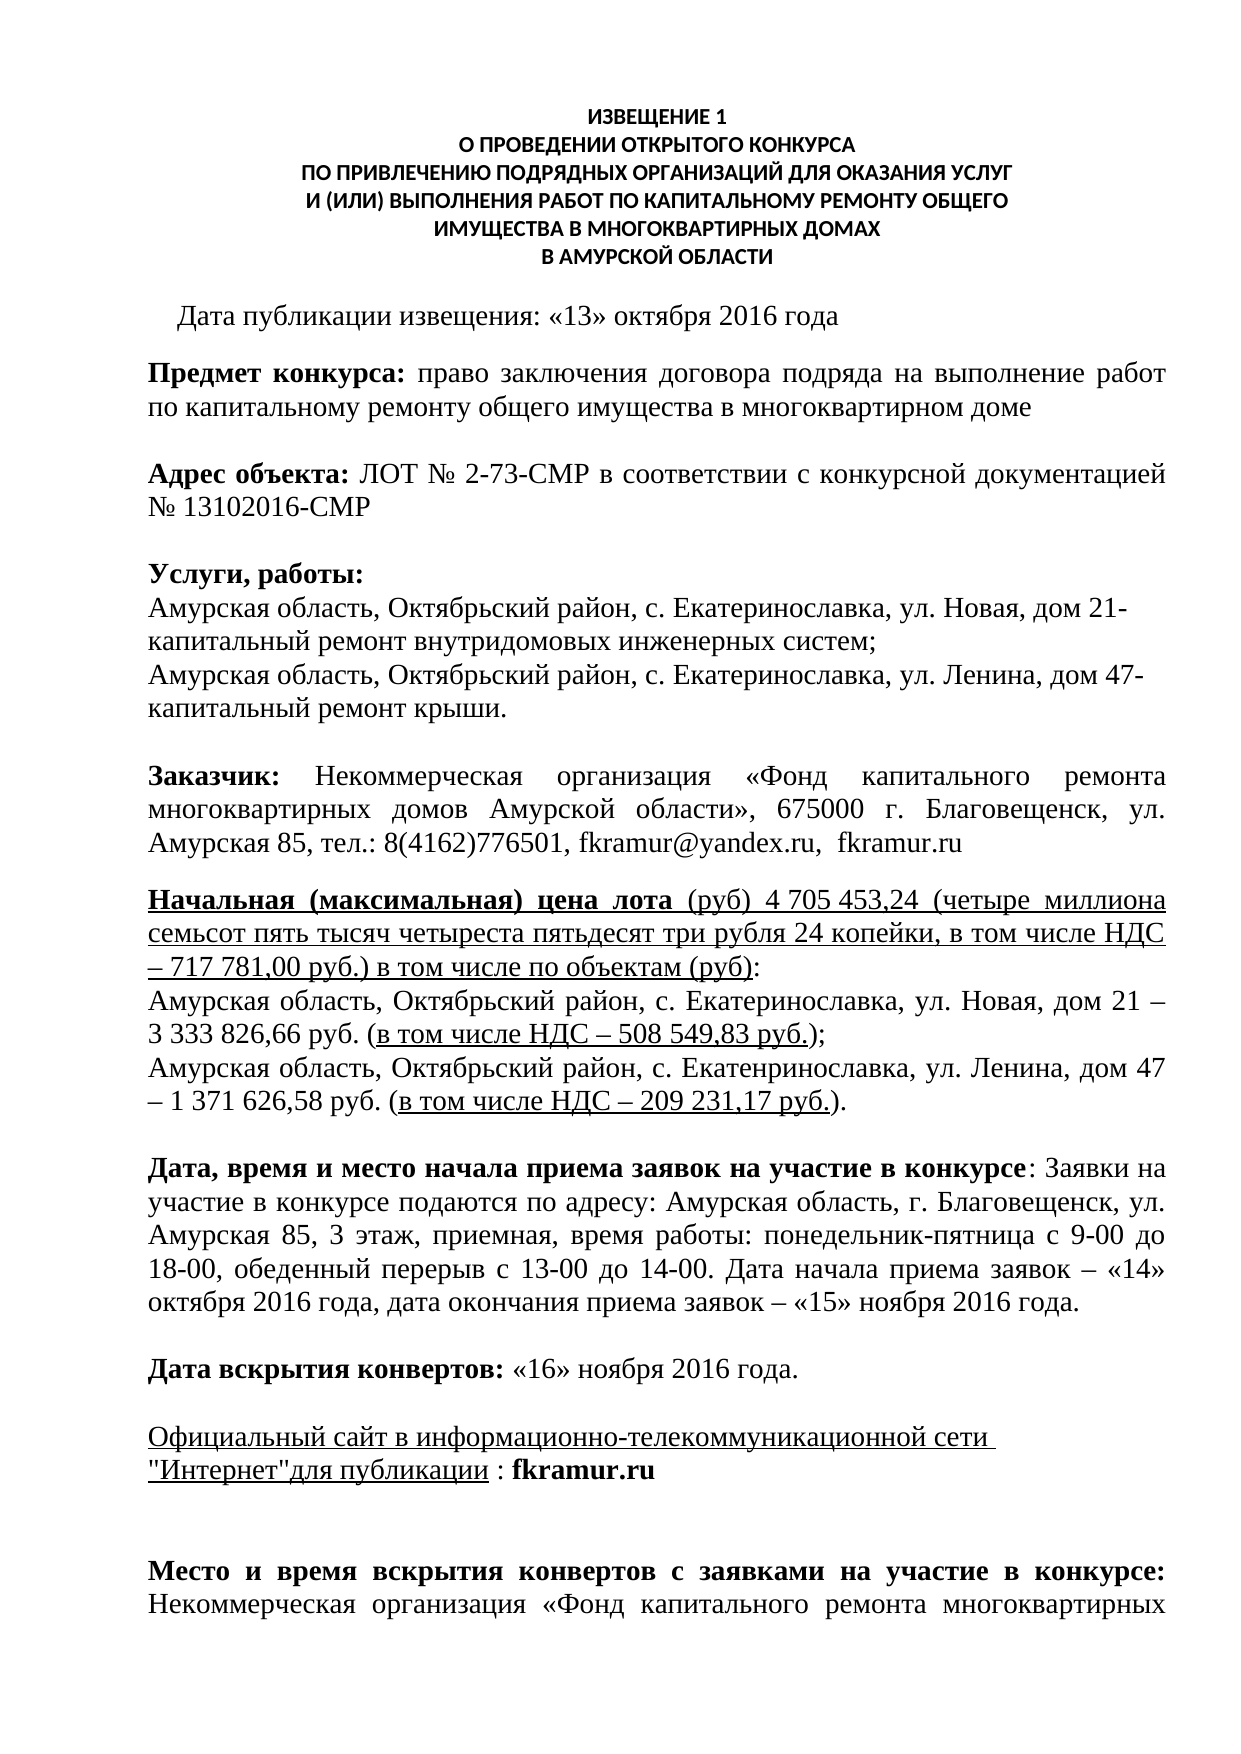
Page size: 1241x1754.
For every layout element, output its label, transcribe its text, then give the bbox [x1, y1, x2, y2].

text Услуги, работы: [148, 556, 1167, 590]
text Амурская область, Октябрьский район, с. Екатеринославка, ул. Новая, дом 21- капитальный ремонт внутридомовых инженерных систем; [148, 590, 1167, 657]
text Начальная (максимальная) цена лота (руб) 4 705 453,24 (четыре миллиона семьсот пять тысяч четыреста пятьдесят три рубля 24 копейки, в том числе НДС – 717 781,00 руб.) в том числе по объектам (руб): [148, 882, 1167, 983]
text Дата, время и место начала приема заявок на участие в конкурсе: Заявки на участие в конкурсе подаются по адресу: Амурская область, г. Благовещенск, ул. Амурская 85, 3 этаж, приемная, время работы: понедельник-пятница с 9-00 до 18-00, обеденный перерыв с 13-00 до 14-00. Дата начала приема заявок – «14» октября 2016 года, дата окончания приема заявок – «15» ноября 2016 года. [148, 1150, 1167, 1318]
text Амурская область, Октябрьский район, с. Екатенринославка, ул. Ленина, дом 47 – 1 371 626,58 руб. (в том числе НДС – 209 231,17 руб.). [148, 1050, 1167, 1117]
text Амурская область, Октябрьский район, с. Екатеринославка, ул. Ленина, дом 47- капитальный ремонт крыши. [148, 657, 1167, 724]
text ПО ПРИВЛЕЧЕНИЮ ПОДРЯДНЫХ ОРГАНИЗАЦИЙ ДЛЯ ОКАЗАНИЯ УСЛУГ [148, 158, 1167, 186]
text И (ИЛИ) ВЫПОЛНЕНИЯ РАБОТ ПО КАПИТАЛЬНОМУ РЕМОНТУ ОБЩЕГО [148, 186, 1167, 214]
text Предмет конкурса: право заключения договора подряда на выполнение работ по капитальному ремонту общего имущества в многоквартирном доме [148, 355, 1167, 422]
text Амурская область, Октябрьский район, с. Екатеринославка, ул. Новая, дом 21 – 3 333 826,66 руб. (в том числе НДС – 508 549,83 руб.); [148, 983, 1167, 1050]
text Адрес объекта: ЛОТ № 2-73-СМР в соответствии с конкурсной документацией № 13102016-СМР [148, 456, 1167, 523]
text Заказчик: Некоммерческая организация «Фонд капитального ремонта многоквартирных домов Амурской области», 675000 г. Благовещенск, ул. Амурская 85, тел.: 8(4162)776501, fkramur@yandex.ru, fkramur.ru [148, 758, 1167, 858]
text Официальный сайт в информационно-телекоммуникационной сети "Интернет"для публикации : fkramur.ru [148, 1419, 1167, 1486]
text В АМУРСКОЙ ОБЛАСТИ [148, 242, 1167, 270]
text О ПРОВЕДЕНИИ ОТКРЫТОГО КОНКУРСА [148, 130, 1167, 158]
text ИЗВЕЩЕНИЕ 1 [148, 102, 1167, 130]
text ИМУЩЕСТВА В МНОГОКВАРТИРНЫХ ДОМАХ [148, 214, 1167, 242]
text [148, 1553, 1167, 1620]
text Дата вскрытия конвертов: «16» ноября 2016 года. [148, 1352, 1167, 1385]
text Дата публикации извещения: «13» октября 2016 года [148, 298, 1167, 332]
